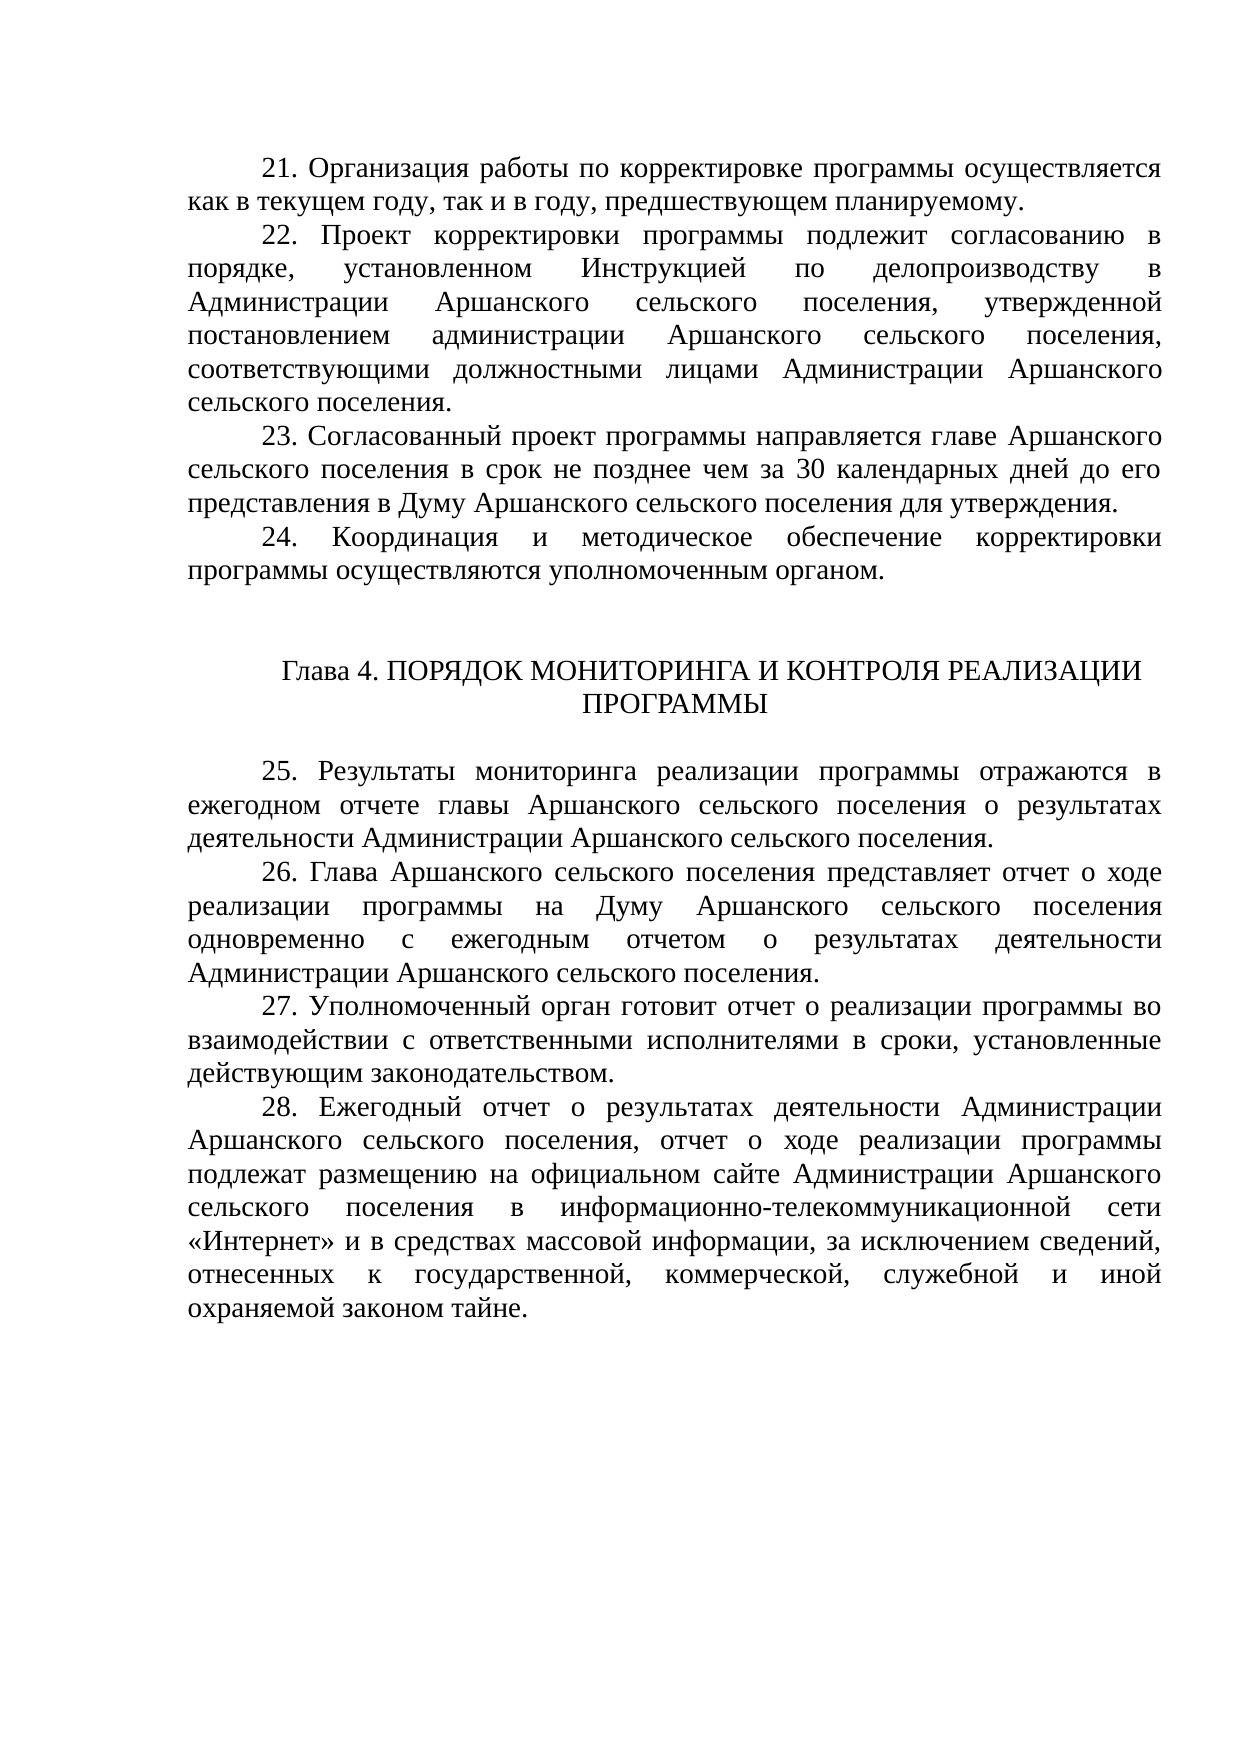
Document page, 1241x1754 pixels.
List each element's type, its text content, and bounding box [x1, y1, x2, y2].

text 24. Координация и методическое обеспечение корректировки программы осуществляются уполномоченным органом. [187, 519, 1162, 586]
text 23. Согласованный проект программы направляется главе Аршанского сельского поселения в срок не позднее чем за 30 календарных дней до его представления в Думу Аршанского сельского поселения для утверждения. [187, 418, 1162, 519]
subtitle 25. Результаты мониторинга реализации программы отражаются в ежегодном отчете главы Аршанского сельского поселения о результатах деятельности Администрации Аршанского сельского поселения. [187, 753, 1162, 854]
text 21. Организация работы по корректировке программы осуществляется как в текущем году, так и в году, предшествующем планируемому. [187, 150, 1162, 217]
text 27. Уполномоченный орган готовит отчет о реализации программы во взаимодействии с ответственными исполнителями в сроки, установленные действующим законодательством. [187, 988, 1162, 1089]
subtitle Глава 4. ПОРЯДОК МОНИТОРИНГА И КОНТРОЛЯ РЕАЛИЗАЦИИ ПРОГРАММЫ [187, 653, 1162, 720]
text 28. Ежегодный отчет о результатах деятельности Администрации Аршанского сельского поселения, отчет о ходе реализации программы подлежат размещению на официальном сайте Администрации Аршанского сельского поселения в информационно-телекоммуникационной сети «Интернет» и в средствах массовой информации, за исключением сведений, отнесенных к государственной, коммерческой, служебной и иной охраняемой законом тайне. [187, 1089, 1162, 1324]
text 22. Проект корректировки программы подлежит согласованию в порядке, установленном Инструкцией по делопроизводству в Администрации Аршанского сельского поселения, утвержденной постановлением администрации Аршанского сельского поселения, соответствующими должностными лицами Администрации Аршанского сельского поселения. [187, 217, 1162, 418]
subtitle 26. Глава Аршанского сельского поселения представляет отчет о ходе реализации программы на Думу Аршанского сельского поселения одновременно с ежегодным отчетом о результатах деятельности Администрации Аршанского сельского поселения. [187, 854, 1162, 988]
